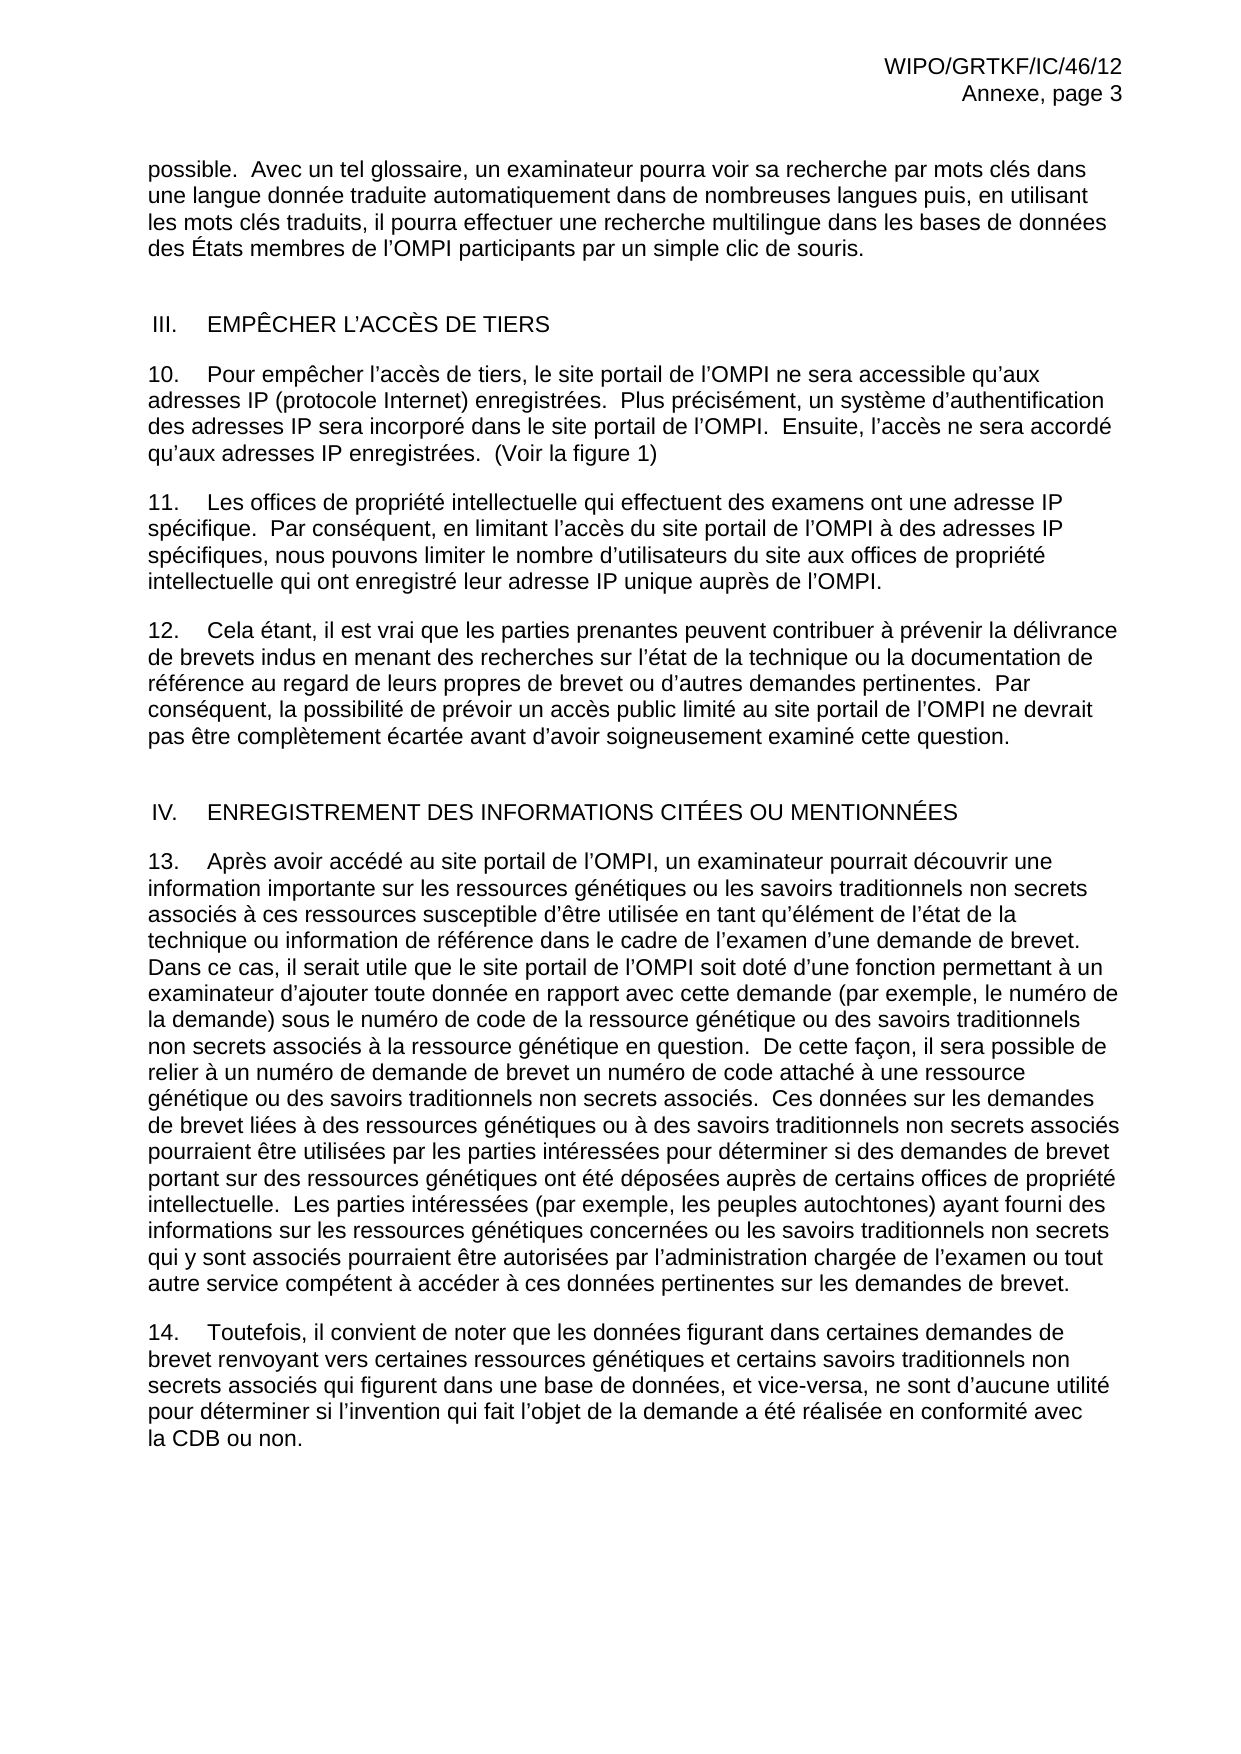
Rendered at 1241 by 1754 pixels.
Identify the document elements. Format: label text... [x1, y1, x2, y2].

text Cela étant, il est vrai que les parties prenantes peuvent contribuer à prévenir la délivrance de brevets indus en menant des recherches sur l’état de la technique ou la documentation de référence au regard de leurs propres de brevet ou d’autres demandes pertinentes. Par conséquent, la possibilité de prévoir un accès public limité au site portail de l’OMPI ne devrait pas être complètement écartée avant d’avoir soigneusement examiné cette question. [148, 617, 1122, 749]
subtitle Empêcher l’accès de tiers [177, 311, 1122, 338]
text Les offices de propriété intellectuelle qui effectuent des examens ont une adresse IP spécifique. Par conséquent, en limitant l’accès du site portail de l’OMPI à des adresses IP spécifiques, nous pouvons limiter le nombre d’utilisateurs du site aux offices de propriété intellectuelle qui ont enregistré leur adresse IP unique auprès de l’OMPI. [148, 489, 1122, 594]
text Pour empêcher l’accès de tiers, le site portail de l’OMPI ne sera accessible qu’aux adresses IP (protocole Internet) enregistrées. Plus précisément, un système d’authentification des adresses IP sera incorporé dans le site portail de l’OMPI. Ensuite, l’accès ne sera accordé qu’aux adresses IP enregistrées. (Voir la figure 1) [148, 361, 1122, 466]
text Après avoir accédé au site portail de l’OMPI, un examinateur pourrait découvrir une information importante sur les ressources génétiques ou les savoirs traditionnels non secrets associés à ces ressources susceptible d’être utilisée en tant qu’élément de l’état de la technique ou information de référence dans le cadre de l’examen d’une demande de brevet. Dans ce cas, il serait utile que le site portail de l’OMPI soit doté d’une fonction permettant à un examinateur d’ajouter toute donnée en rapport avec cette demande (par exemple, le numéro de la demande) sous le numéro de code de la ressource génétique ou des savoirs traditionnels non secrets associés à la ressource génétique en question. De cette façon, il sera possible de relier à un numéro de demande de brevet un numéro de code attaché à une ressource génétique ou des savoirs traditionnels non secrets associés. Ces données sur les demandes de brevet liées à des ressources génétiques ou à des savoirs traditionnels non secrets associés pourraient être utilisées par les parties intéressées pour déterminer si des demandes de brevet portant sur des ressources génétiques ont été déposées auprès de certains offices de propriété intellectuelle. Les parties intéressées (par exemple, les peuples autochtones) ayant fourni des informations sur les ressources génétiques concernées ou les savoirs traditionnels non secrets qui y sont associés pourraient être autorisées par l’administration chargée de l’examen ou tout autre service compétent à accéder à ces données pertinentes sur les demandes de brevet. [148, 848, 1122, 1296]
text Toutefois, il convient de noter que les données figurant dans certaines demandes de brevet renvoyant vers certaines ressources génétiques et certains savoirs traditionnels non secrets associés qui figurent dans une base de données, et vice-versa, ne sont d’aucune utilité pour déterminer si l’invention qui fait l’objet de la demande a été réalisée en conformité avec la CDB ou non. [148, 1319, 1122, 1451]
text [148, 156, 1122, 261]
subtitle Enregistrement des informations citées ou mentionnées [177, 799, 1122, 825]
